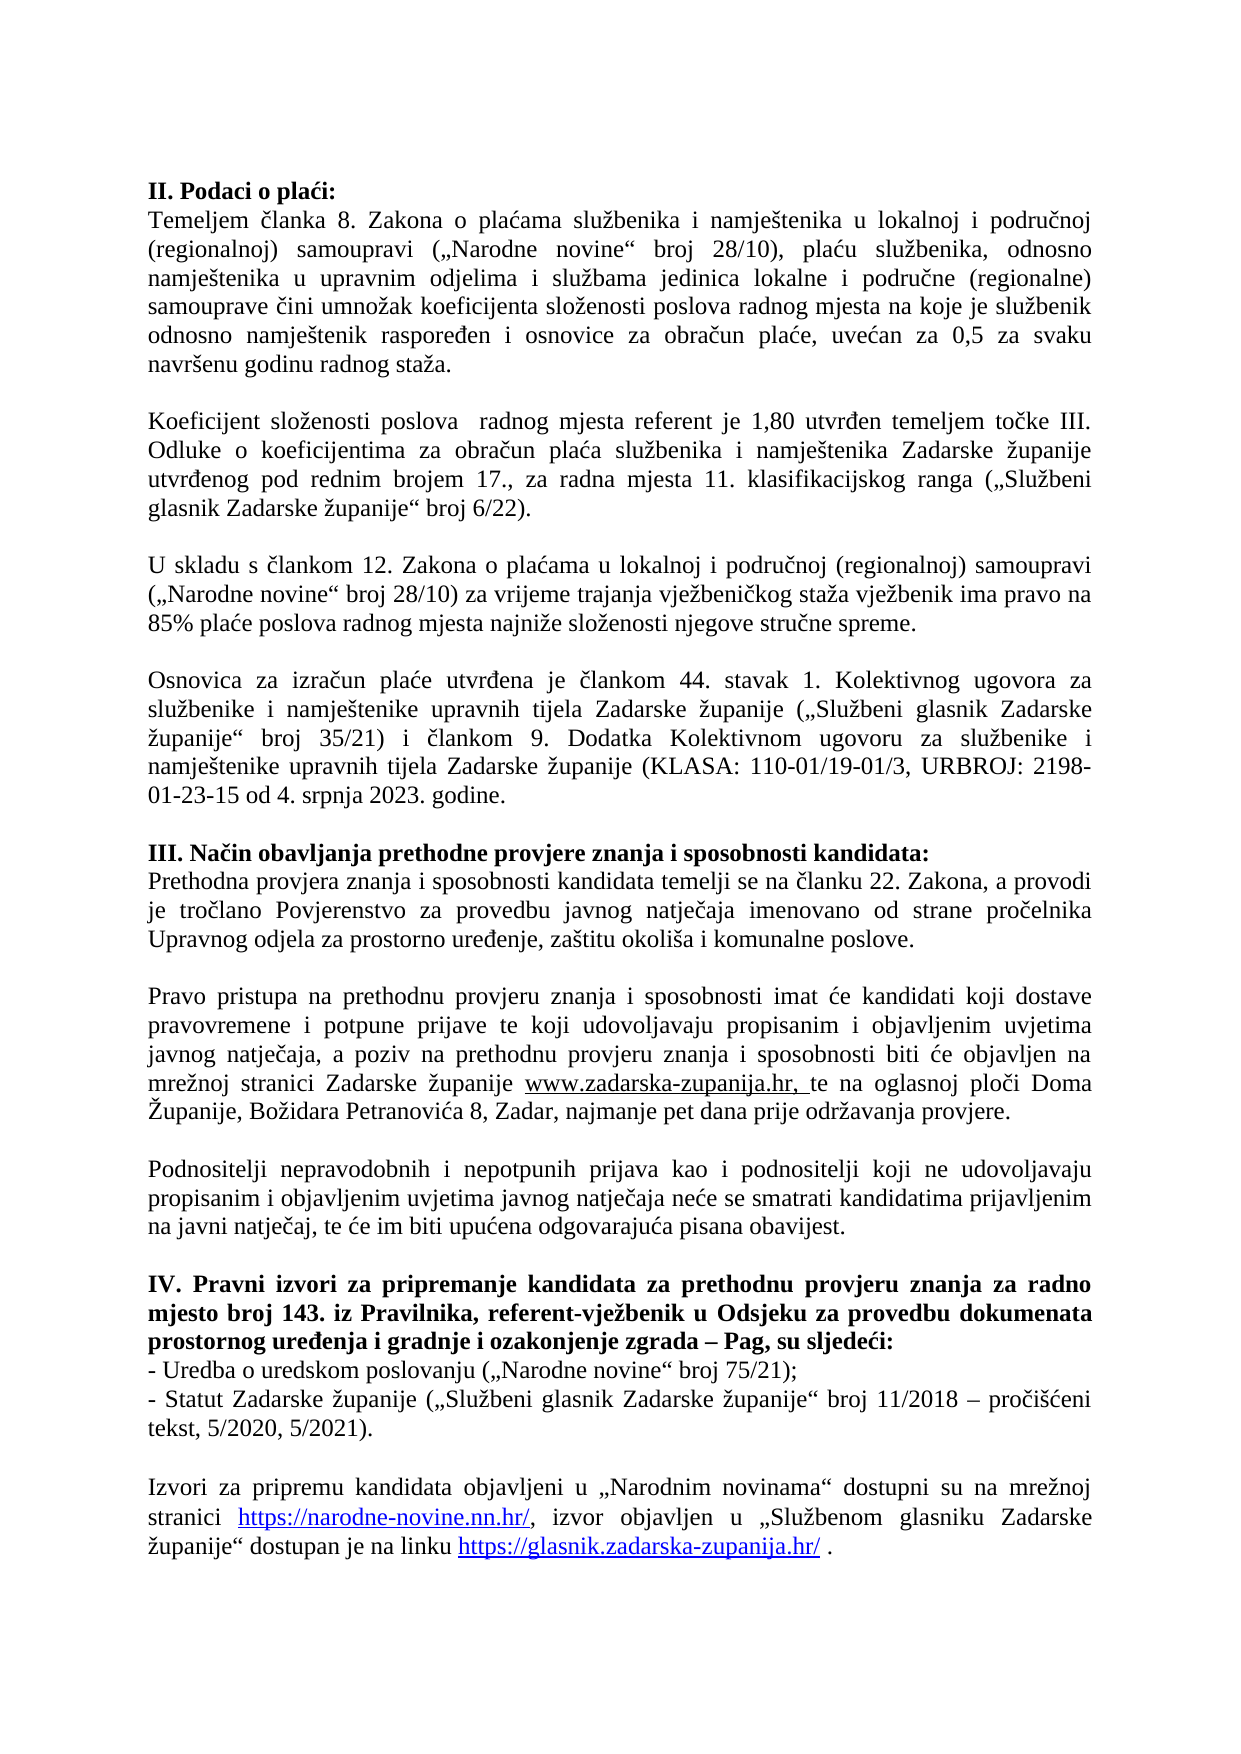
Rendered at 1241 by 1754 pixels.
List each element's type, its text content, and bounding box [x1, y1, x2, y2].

text Pravo pristupa na prethodnu provjeru znanja i sposobnosti imat će kandidati koji dostave pravovremene i potpune prijave te koji udovoljavaju propisanim i objavljenim uvjetima javnog natječaja, a poziv na prethodnu provjeru znanja i sposobnosti biti će objavljen na mrežnoj stranici Zadarske županije www.zadarska-zupanija.hr, te na oglasnoj ploči Doma Županije, Božidara Petranovića 8, Zadar, najmanje pet dana prije održavanja provjere. [148, 981, 1093, 1125]
text II. Podaci o plaći: [148, 176, 1093, 205]
text - Statut Zadarske županije („Službeni glasnik Zadarske županije“ broj 11/2018 – pročišćeni tekst, 5/2020, 5/2021). [148, 1384, 1093, 1441]
text III. Način obavljanja prethodne provjere znanja i sposobnosti kandidata: [148, 838, 1093, 866]
text IV. Pravni izvori za pripremanje kandidata za prethodnu provjeru znanja za radno mjesto broj 143. iz Pravilnika, referent-vježbenik u Odsjeku za provedbu dokumenata prostornog uređenja i gradnje i ozakonjenje zgrada – Pag, su sljedeći: [148, 1269, 1093, 1355]
text Prethodna provjera znanja i sposobnosti kandidata temelji se na članku 22. Zakona, a provodi je tročlano Povjerenstvo za provedbu javnog natječaja imenovano od strane pročelnika Upravnog odjela za prostorno uređenje, zaštitu okoliša i komunalne poslove. [148, 866, 1093, 953]
text Izvori za pripremu kandidata objavljeni u „Narodnim novinama“ dostupni su na mrežnoj stranici https://narodne-novine.nn.hr/, izvor objavljen u „Službenom glasniku Zadarske županije“ dostupan je na linku https://glasnik.zadarska-zupanija.hr/ . [148, 1472, 1093, 1560]
text - Uredba o uredskom poslovanju („Narodne novine“ broj 75/21); [148, 1355, 1093, 1384]
text Koeficijent složenosti poslova radnog mjesta referent je 1,80 utvrđen temeljem točke III. Odluke o koeficijentima za obračun plaća službenika i namještenika Zadarske županije utvrđenog pod rednim brojem 17., za radna mjesta 11. klasifikacijskog ranga („Službeni glasnik Zadarske županije“ broj 6/22). [148, 406, 1093, 521]
text Podnositelji nepravodobnih i nepotpunih prijava kao i podnositelji koji ne udovoljavaju propisanim i objavljenim uvjetima javnog natječaja neće se smatrati kandidatima prijavljenim na javni natječaj, te će im biti upućena odgovarajuća pisana obavijest. [148, 1154, 1093, 1240]
text Osnovica za izračun plaće utvrđena je člankom 44. stavak 1. Kolektivnog ugovora za službenike i namještenike upravnih tijela Zadarske županije („Službeni glasnik Zadarske županije“ broj 35/21) i člankom 9. Dodatka Kolektivnom ugovoru za službenike i namještenike upravnih tijela Zadarske županije (KLASA: 110-01/19-01/3, URBROJ: 2198-01-23-15 od 4. srpnja 2023. godine. [148, 665, 1093, 809]
text U skladu s člankom 12. Zakona o plaćama u lokalnoj i područnoj (regionalnoj) samoupravi („Narodne novine“ broj 28/10) za vrijeme trajanja vježbeničkog staža vježbenik ima pravo na 85% plaće poslova radnog mjesta najniže složenosti njegove stručne spreme. [148, 550, 1093, 636]
text Temeljem članka 8. Zakona o plaćama službenika i namještenika u lokalnoj i područnoj (regionalnoj) samoupravi („Narodne novine“ broj 28/10), plaću službenika, odnosno namještenika u upravnim odjelima i službama jedinica lokalne i područne (regionalne) samouprave čini umnožak koeficijenta složenosti poslova radnog mjesta na koje je službenik odnosno namještenik raspoređen i osnovice za obračun plaće, uvećan za 0,5 za svaku navršenu godinu radnog staža. [148, 205, 1093, 378]
